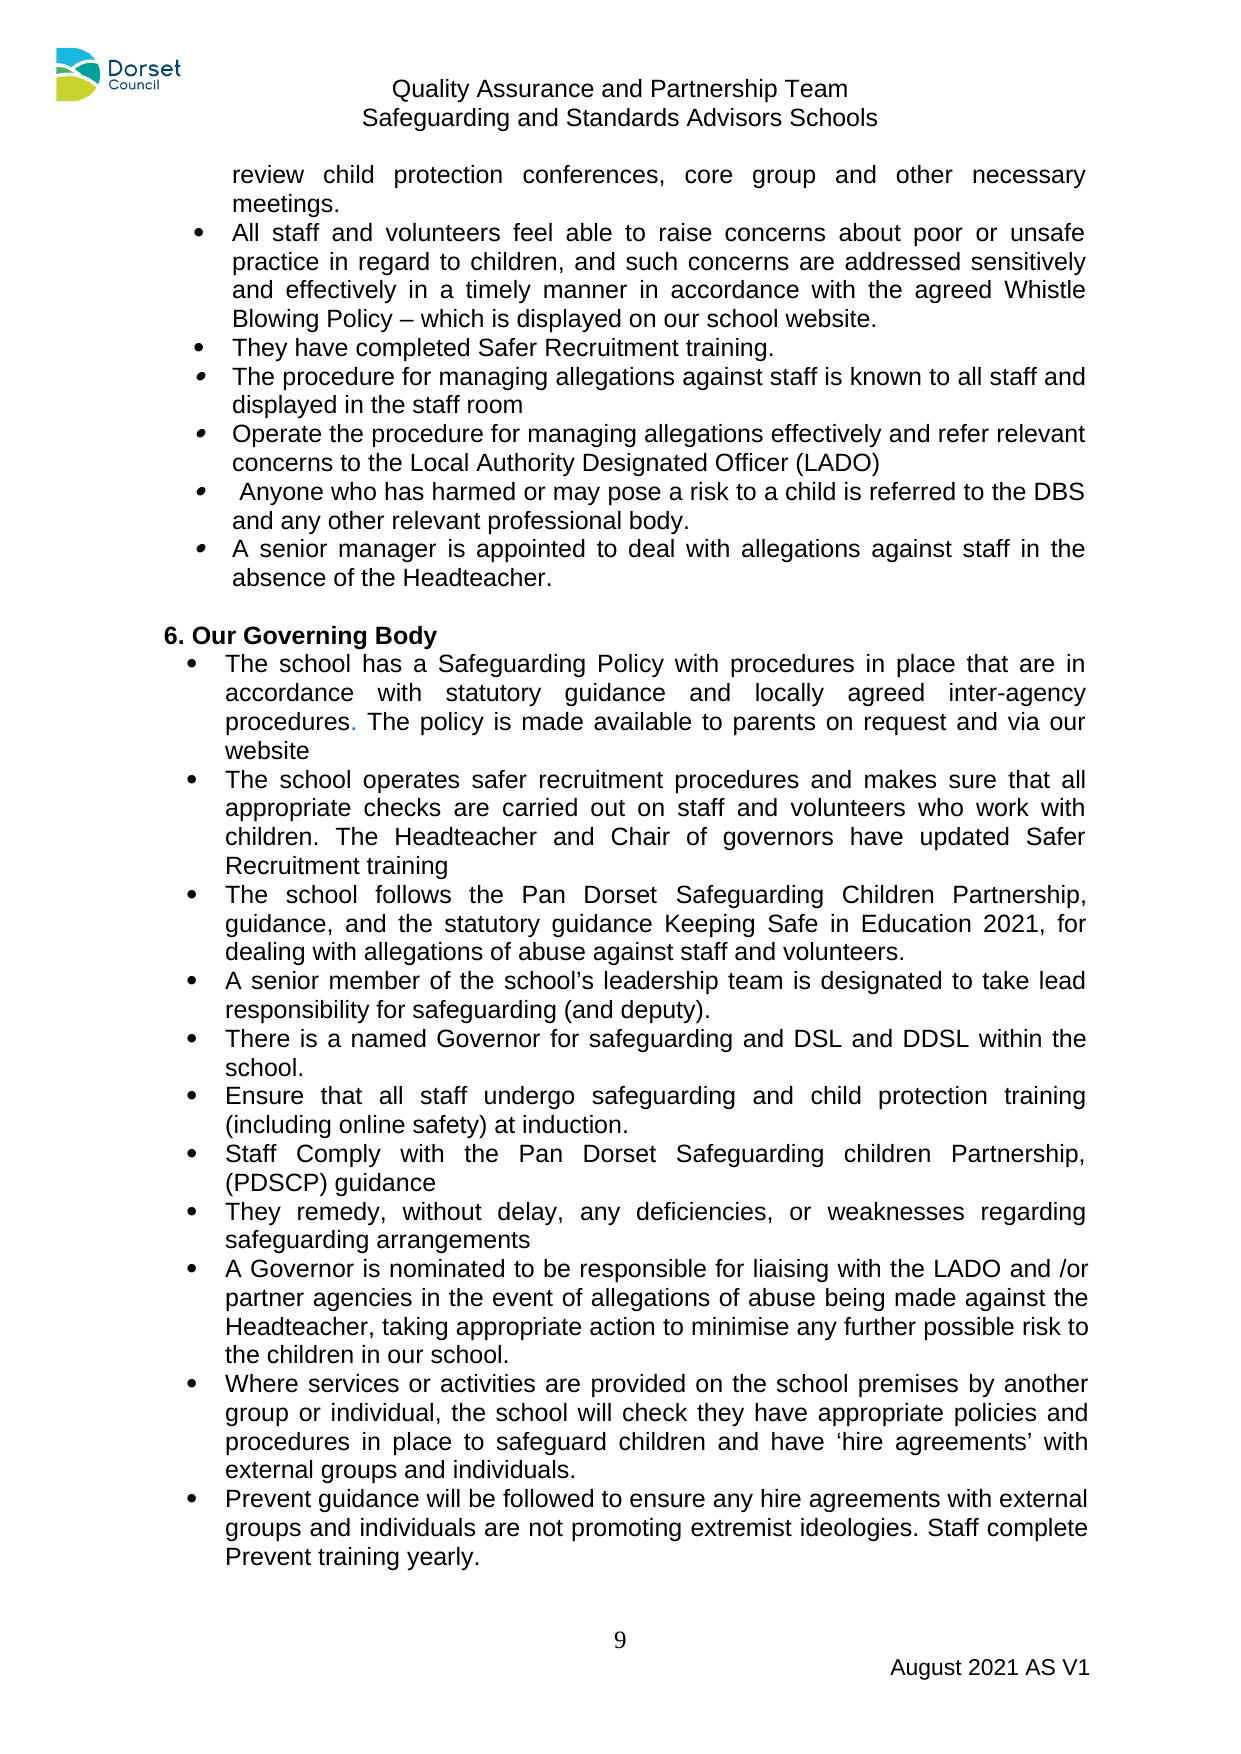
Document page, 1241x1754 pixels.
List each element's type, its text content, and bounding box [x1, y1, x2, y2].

list Ensure that all staff undergo safeguarding and child protection training (including online safety) at induction. [187, 1081, 1087, 1139]
list Operate the procedure for managing allegations effectively and refer relevant concerns to the Local Authority Designated Officer (LADO) [194, 419, 1087, 477]
list A senior member of the school’s leadership team is designated to take lead responsibility for safeguarding (and deputy). [187, 966, 1087, 1024]
list The school follows the Pan Dorset Safeguarding Children Partnership, guidance, and the statutory guidance Keeping Safe in Education 2021, for dealing with allegations of abuse against staff and volunteers. [187, 880, 1087, 966]
list The school has a Safeguarding Policy with procedures in place that are in accordance with statutory guidance and locally agreed inter-agency procedures. The policy is made available to parents on request and via our website [187, 649, 1087, 764]
list Where services or activities are provided on the school premises by another group or individual, the school will check they have appropriate policies and procedures in place to safeguard children and have ‘hire agreements’ with external groups and individuals. [187, 1369, 1090, 1484]
text 6. Our Governing Body [150, 621, 1087, 649]
list There is a named Governor for safeguarding and DSL and DDSL within the school. [187, 1024, 1087, 1081]
list Staff Comply with the Pan Dorset Safeguarding children Partnership, (PDSCP) guidance [187, 1139, 1087, 1196]
list The procedure for managing allegations against staff is known to all staff and displayed in the staff room [194, 362, 1087, 419]
list They remedy, without delay, any deficiencies, or weaknesses regarding safeguarding arrangements [187, 1196, 1087, 1254]
list They have completed Safer Recruitment training. [194, 333, 1087, 362]
list All staff and volunteers feel able to raise concerns about poor or unsafe practice in regard to children, and such concerns are addressed sensitively and effectively in a timely manner in accordance with the agreed Whistle Blowing Policy – which is displayed on our school website. [194, 218, 1087, 333]
picture [56, 33, 181, 116]
list Anyone who has harmed or may pose a risk to a child is referred to the DBS and any other relevant professional body. [194, 477, 1087, 534]
list Prevent guidance will be followed to ensure any hire agreements with external groups and individuals are not promoting extremist ideologies. Staff complete Prevent training yearly. [187, 1484, 1090, 1571]
list A Governor is nominated to be responsible for liaising with the LADO and /or partner agencies in the event of allegations of abuse being made against the Headteacher, taking appropriate action to minimise any further possible risk to the children in our school. [187, 1254, 1090, 1369]
list The school operates safer recruitment procedures and makes sure that all appropriate checks are carried out on staff and volunteers who work with children. The Headteacher and Chair of governors have updated Safer Recruitment training [187, 764, 1087, 880]
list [194, 160, 1087, 218]
list A senior manager is appointed to deal with allegations against staff in the absence of the Headteacher. [194, 534, 1087, 592]
